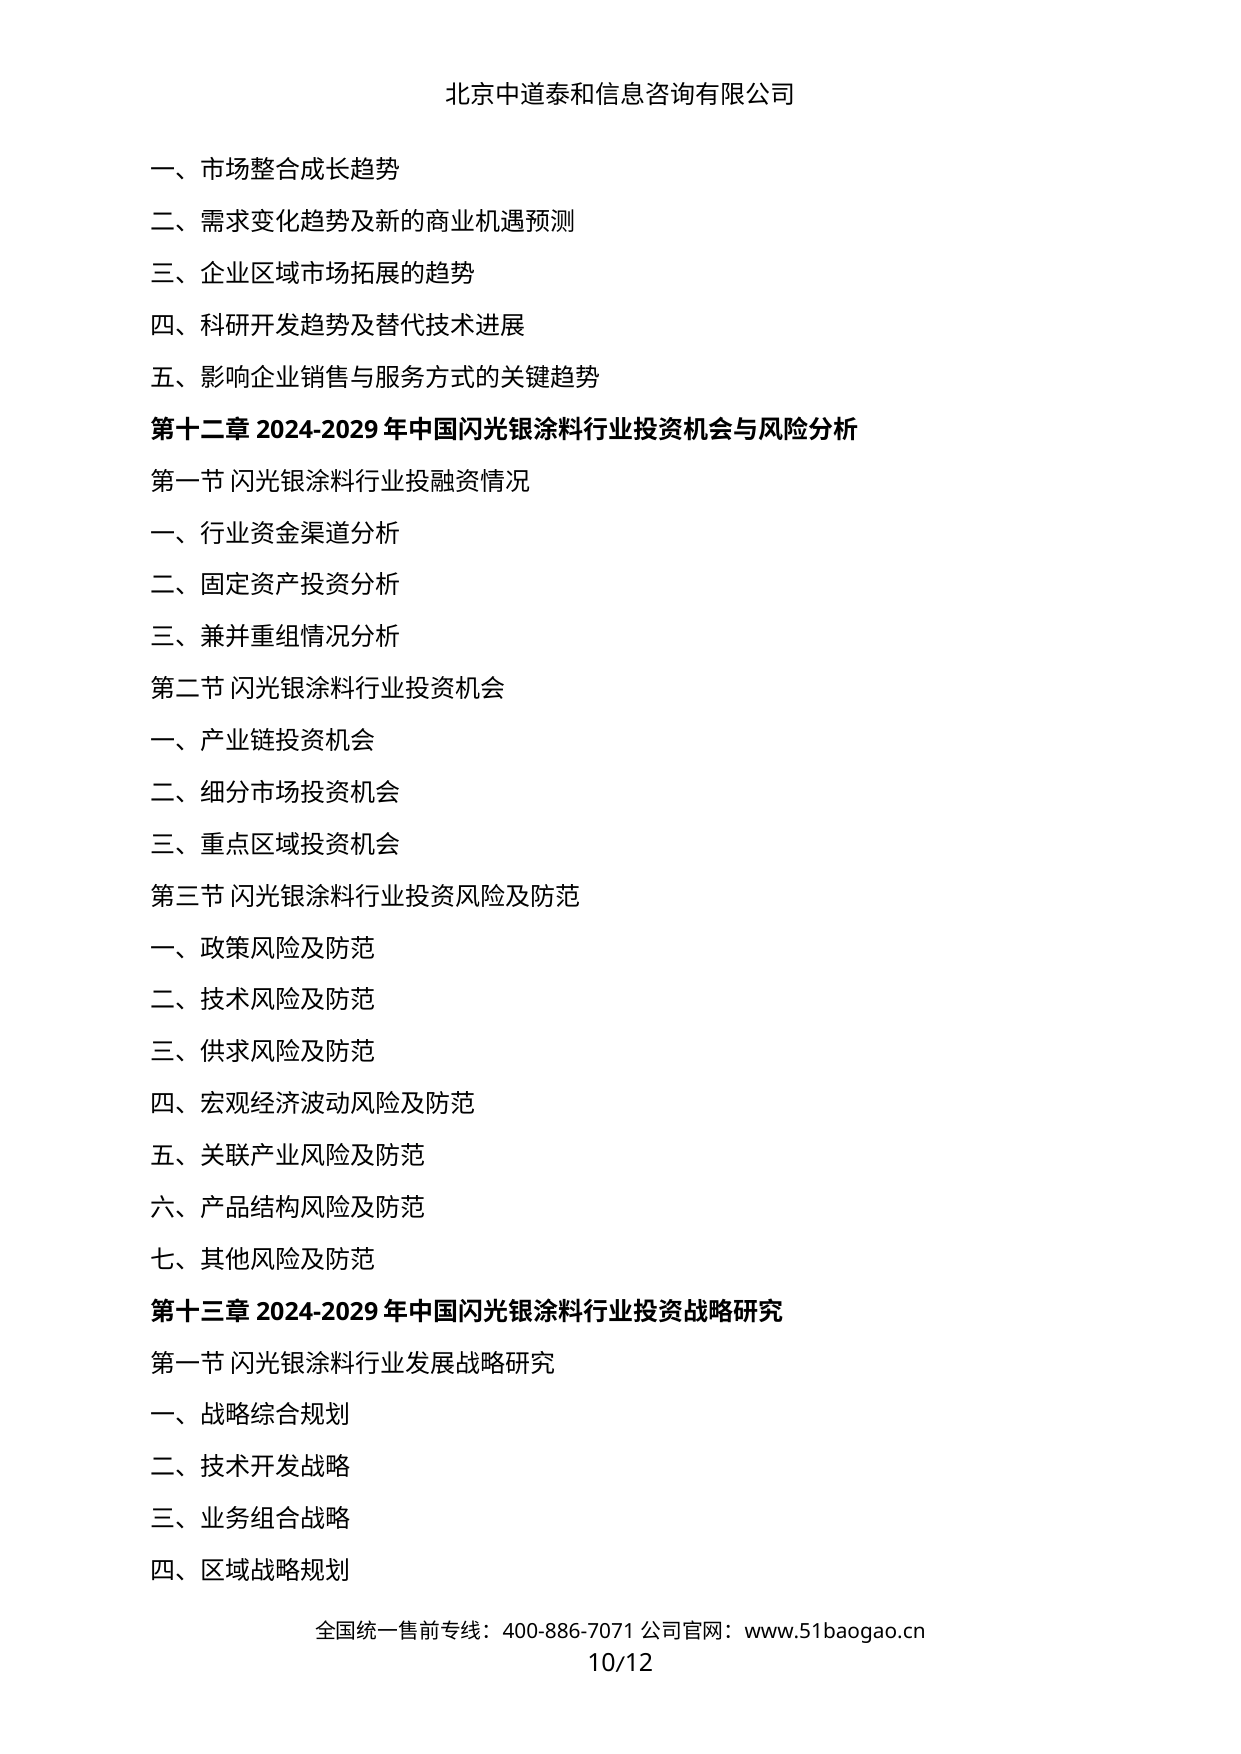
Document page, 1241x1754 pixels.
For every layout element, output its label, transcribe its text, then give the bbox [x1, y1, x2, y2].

text 五、影响企业销售与服务方式的关键趋势 [150, 357, 1090, 394]
text 四、宏观经济波动风险及防范 [150, 1084, 1090, 1120]
text 四、区域战略规划 [150, 1551, 1090, 1587]
text 第三节 闪光银涂料行业投资风险及防范 [150, 876, 1090, 912]
text 四、科研开发趋势及替代技术进展 [150, 306, 1090, 342]
text 三、兼并重组情况分析 [150, 617, 1090, 653]
text 第二节 闪光银涂料行业投资机会 [150, 669, 1090, 705]
text 一、行业资金渠道分析 [150, 513, 1090, 549]
text 二、技术风险及防范 [150, 980, 1090, 1016]
text 第十二章 2024-2029年中国闪光银涂料行业投资机会与风险分析 [150, 409, 1090, 446]
text 第一节 闪光银涂料行业投融资情况 [150, 461, 1090, 497]
text 二、技术开发战略 [150, 1447, 1090, 1483]
text 三、重点区域投资机会 [150, 824, 1090, 861]
text 二、需求变化趋势及新的商业机遇预测 [150, 202, 1090, 238]
text 一、市场整合成长趋势 [150, 150, 1090, 186]
text 一、产业链投资机会 [150, 721, 1090, 757]
text 二、固定资产投资分析 [150, 565, 1090, 601]
text 第十三章 2024-2029年中国闪光银涂料行业投资战略研究 [150, 1291, 1090, 1327]
text 五、关联产业风险及防范 [150, 1136, 1090, 1172]
text 二、细分市场投资机会 [150, 772, 1090, 809]
text 三、企业区域市场拓展的趋势 [150, 254, 1090, 290]
text 一、政策风险及防范 [150, 928, 1090, 964]
text 一、战略综合规划 [150, 1395, 1090, 1431]
text 三、业务组合战略 [150, 1499, 1090, 1535]
text 六、产品结构风险及防范 [150, 1187, 1090, 1224]
text 第一节 闪光银涂料行业发展战略研究 [150, 1343, 1090, 1379]
text 三、供求风险及防范 [150, 1032, 1090, 1068]
text 七、其他风险及防范 [150, 1239, 1090, 1276]
